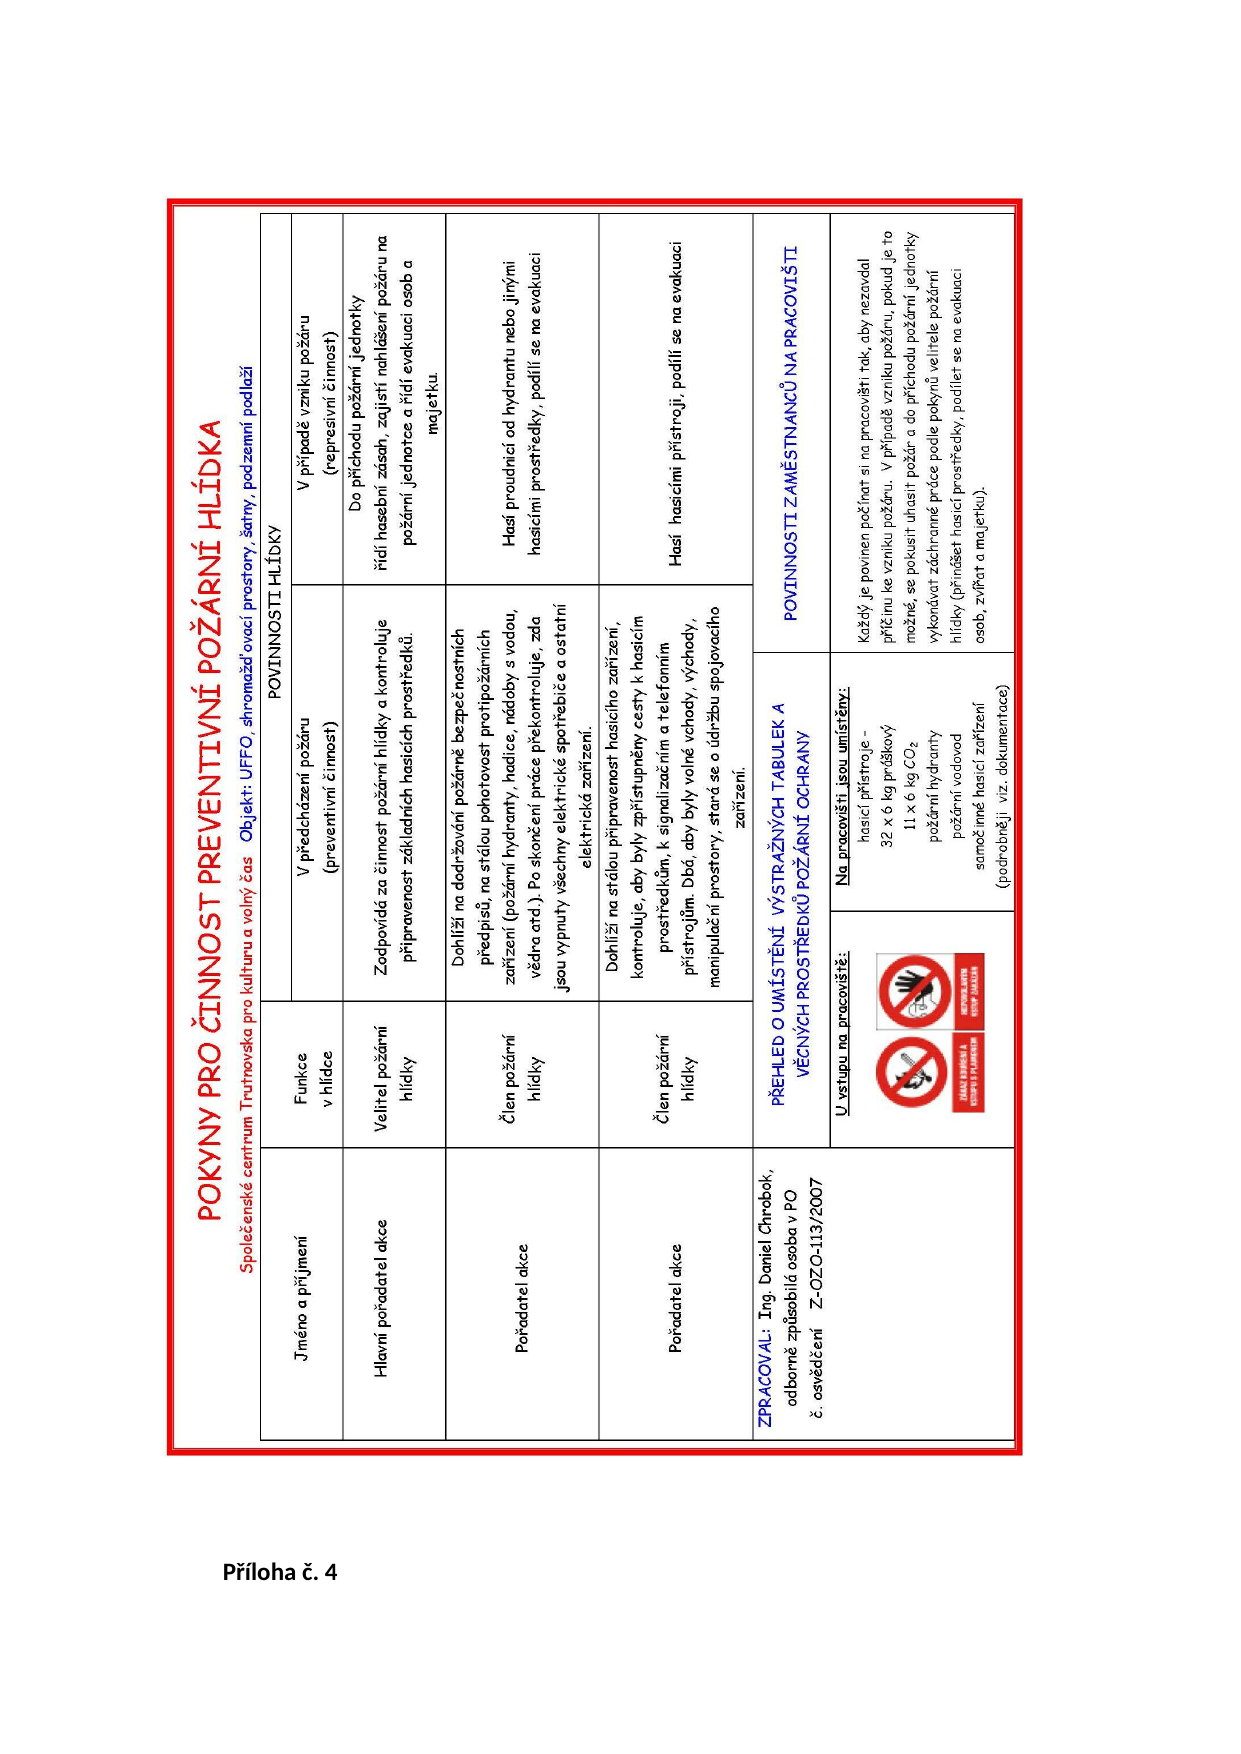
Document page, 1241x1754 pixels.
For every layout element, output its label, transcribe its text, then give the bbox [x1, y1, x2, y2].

list Příloha č. 4 [223, 1556, 1093, 1587]
picture [135, 157, 1080, 1494]
